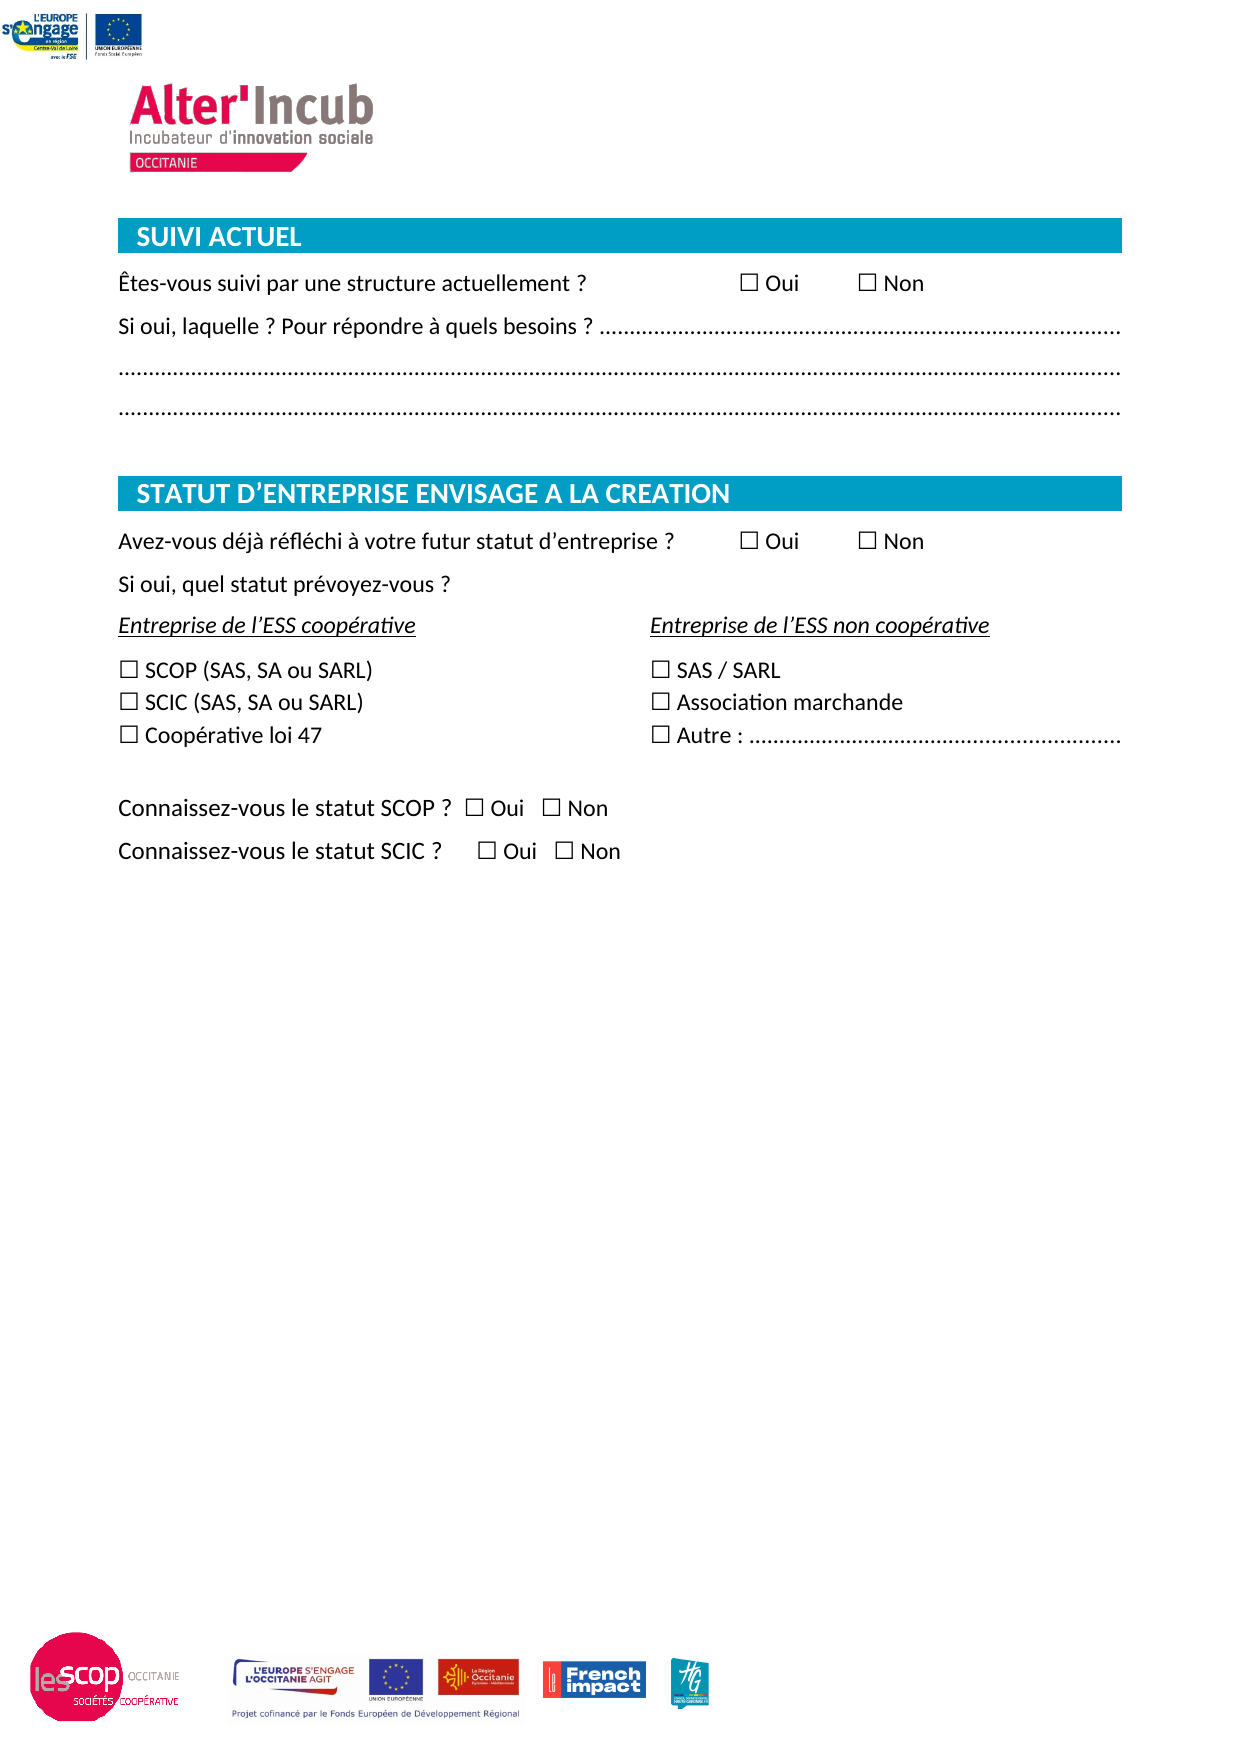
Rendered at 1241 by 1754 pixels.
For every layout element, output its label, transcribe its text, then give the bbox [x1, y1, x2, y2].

text SCOP (SAS, SA ou SARL) SAS / SARL [118, 652, 1122, 685]
text Entreprise de l’ESS coopérative Entreprise de l’ESS non coopérative [118, 611, 1122, 640]
text SCIC (SAS, SA ou SARL) Association marchande [118, 685, 1122, 718]
picture [28, 1632, 179, 1720]
picture [0, 0, 143, 65]
text Connaissez-vous le statut SCOP ? Oui Non [118, 791, 1122, 824]
picture [671, 1658, 709, 1709]
text Si oui, laquelle ? Pour répondre à quels besoins ? [118, 311, 1122, 340]
text STATUT D’ENTREPRISE ENVISAGE A LA CREATION [118, 476, 1122, 511]
picture [118, 73, 382, 178]
text SUIVI ACTUEL [118, 218, 1122, 253]
picture [542, 1660, 647, 1699]
text Connaissez-vous le statut SCIC ? Oui Non [118, 834, 1122, 867]
text Si oui, quel statut prévoyez-vous ? [118, 569, 1122, 598]
text Avez-vous déjà réfléchi à votre futur statut d’entreprise ? Oui Non [118, 524, 1122, 556]
text Êtes-vous suivi par une structure actuellement ? Oui Non [118, 266, 1122, 298]
text Coopérative loi 47 Autre : [118, 718, 1122, 750]
picture [226, 1654, 526, 1725]
